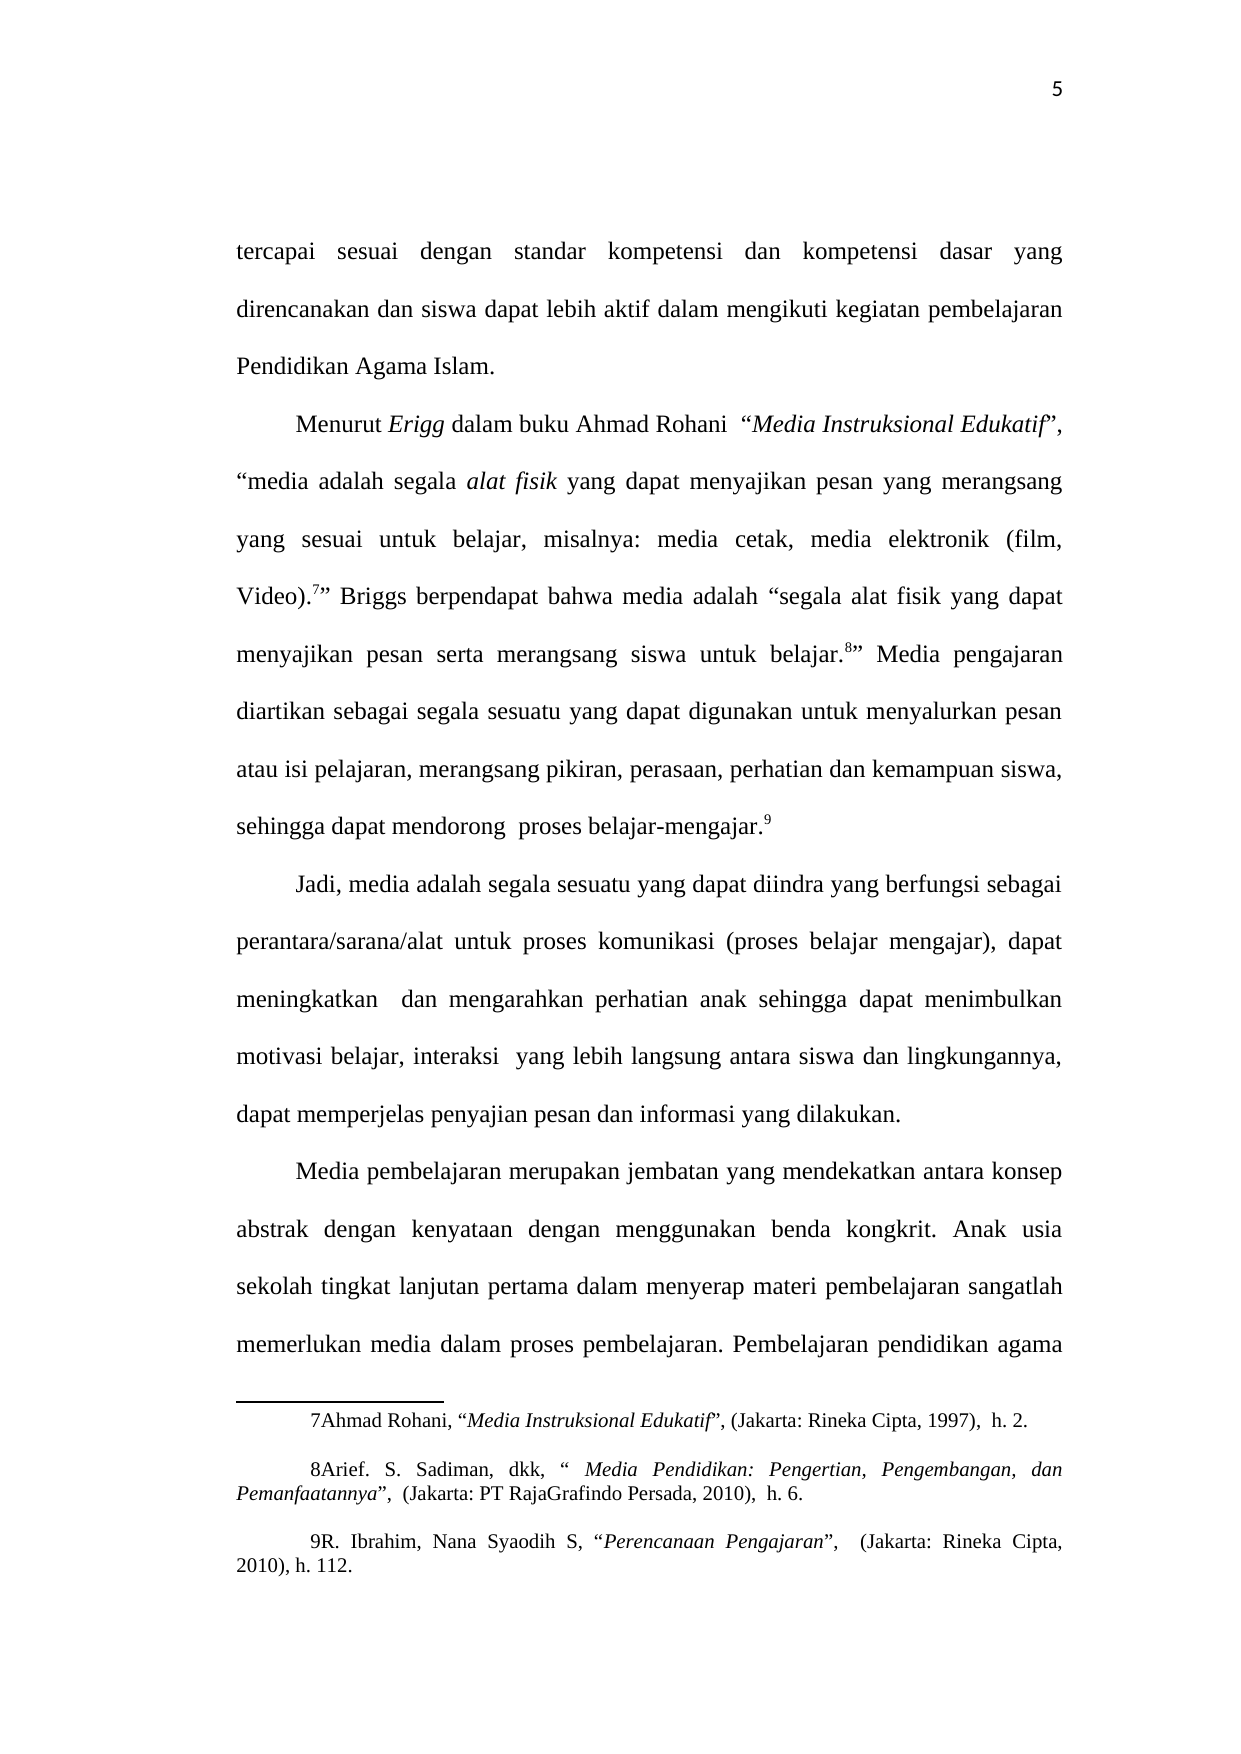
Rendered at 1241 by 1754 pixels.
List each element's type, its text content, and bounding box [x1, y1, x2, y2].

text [236, 236, 1063, 380]
text Menurut Erigg dalam buku Ahmad Rohani “Media Instruksional Edukatif”, “media adalah segala alat fisik yang dapat menyajikan pesan yang merangsang yang sesuai untuk belajar, misalnya: media cetak, media elektronik (film, Video).” Briggs berpendapat bahwa media adalah “segala alat fisik yang dapat menyajikan pesan serta merangsang siswa untuk belajar.” Media pengajaran diartikan sebagai segala sesuatu yang dapat digunakan untuk menyalurkan pesan atau isi pelajaran, merangsang pikiran, perasaan, perhatian dan kemampuan siswa, sehingga dapat mendorong proses belajar-mengajar. [236, 409, 1063, 840]
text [236, 1156, 1063, 1357]
text Jadi, media adalah segala sesuatu yang dapat diindra yang berfungsi sebagai perantara/sarana/alat untuk proses komunikasi (proses belajar mengajar), dapat meningkatkan dan mengarahkan perhatian anak sehingga dapat menimbulkan motivasi belajar, interaksi yang lebih langsung antara siswa dan lingkungannya, dapat memperjelas penyajian pesan dan informasi yang dilakukan. [236, 869, 1063, 1127]
